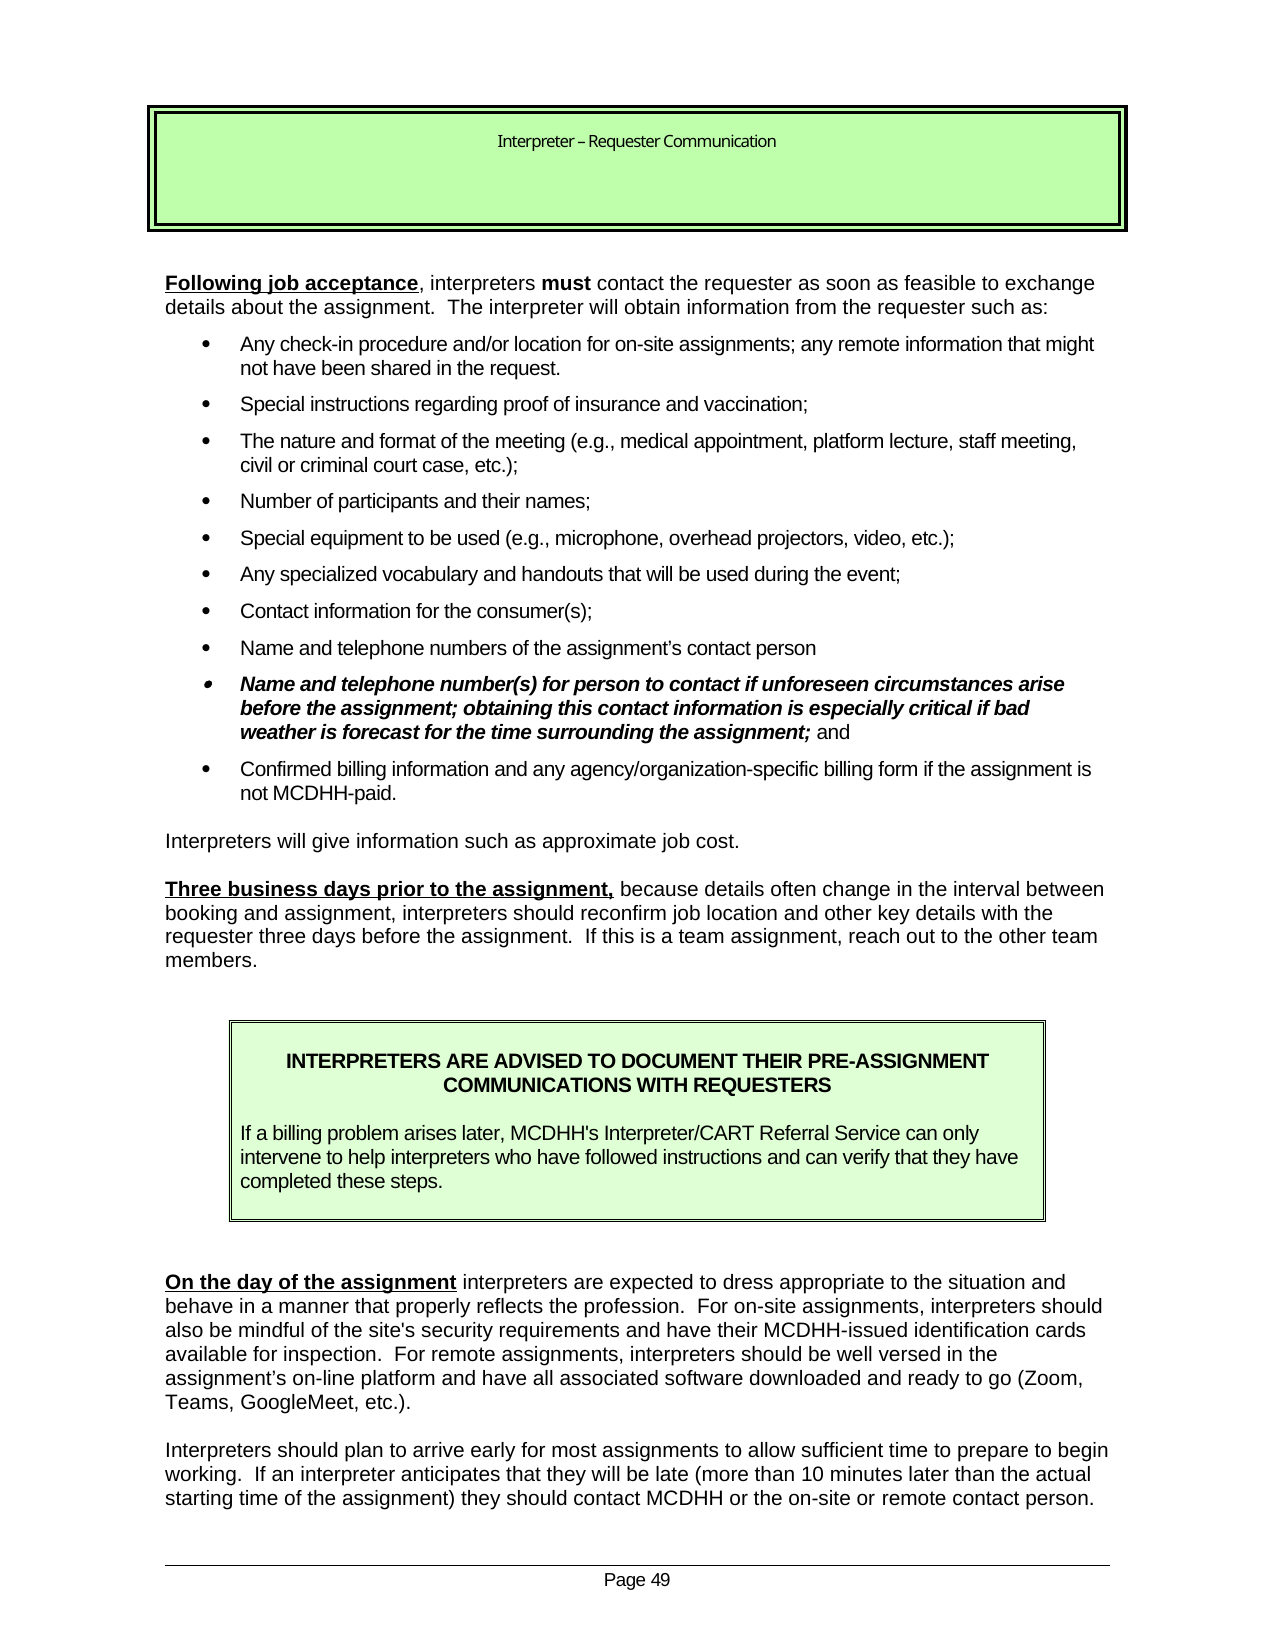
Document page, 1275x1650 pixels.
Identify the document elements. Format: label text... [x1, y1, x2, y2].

text Interpreters should plan to arrive early for most assignments to allow sufficient time to prepare to begin working. If an interpreter anticipates that they will be late (more than 10 minutes later than the actual starting time of the assignment) they should contact MCDHH or the on-site or remote contact person. [165, 1438, 1110, 1510]
text Interpreters will give information such as approximate job cost. [165, 828, 1110, 852]
text Following job acceptance, interpreters must contact the requester as soon as feasible to exchange details about the assignment. The interpreter will obtain information from the requester such as: [165, 271, 1110, 319]
list Confirmed billing information and any agency/organization-specific billing form if the assignment is not MCDHH-paid. [202, 756, 1110, 804]
list Any specialized vocabulary and handouts that will be used during the event; [202, 562, 1110, 586]
list Contact information for the consumer(s); [202, 599, 1110, 623]
list Number of participants and their names; [202, 489, 1110, 513]
list The nature and format of the meeting (e.g., medical appointment, platform lecture, staff meeting, civil or criminal court case, etc.); [202, 429, 1110, 477]
list Name and telephone number(s) for person to contact if unforeseen circumstances arise before the assignment; obtaining this contact information is especially critical if bad weather is forecast for the time surrounding the assignment; and [202, 672, 1110, 744]
list Special instructions regarding proof of insurance and vaccination; [202, 392, 1110, 416]
list Name and telephone numbers of the assignment’s contact person [202, 635, 1110, 659]
text If a billing problem arises later, MCDHH's Interpreter/CART Referral Service can only intervene to help interpreters who have followed instructions and can verify that they have completed these steps. [232, 1116, 1043, 1188]
text Three business days prior to the assignment, because details often change in the interval between booking and assignment, interpreters should reconfirm job location and other key details with the requester three days before the assignment. If this is a team assignment, reach out to the other team members. [165, 876, 1110, 972]
subtitle Interpreter – Requester Communication [157, 117, 1118, 169]
text Interpreters are advised to document their pre-assignment communications with Requesters [232, 1044, 1043, 1092]
list Special equipment to be used (e.g., microphone, overhead projectors, video, etc.); [202, 526, 1110, 550]
text On the day of the assignment interpreters are expected to dress appropriate to the situation and behave in a manner that properly reflects the profession. For on-site assignments, interpreters should also be mindful of the site's security requirements and have their MCDHH-issued identification cards available for inspection. For remote assignments, interpreters should be well versed in the assignment’s on-line platform and have all associated software downloaded and ready to go (Zoom, Teams, GoogleMeet, etc.). [165, 1270, 1110, 1414]
list Any check-in procedure and/or location for on-site assignments; any remote information that might not have been shared in the request. [202, 332, 1110, 379]
